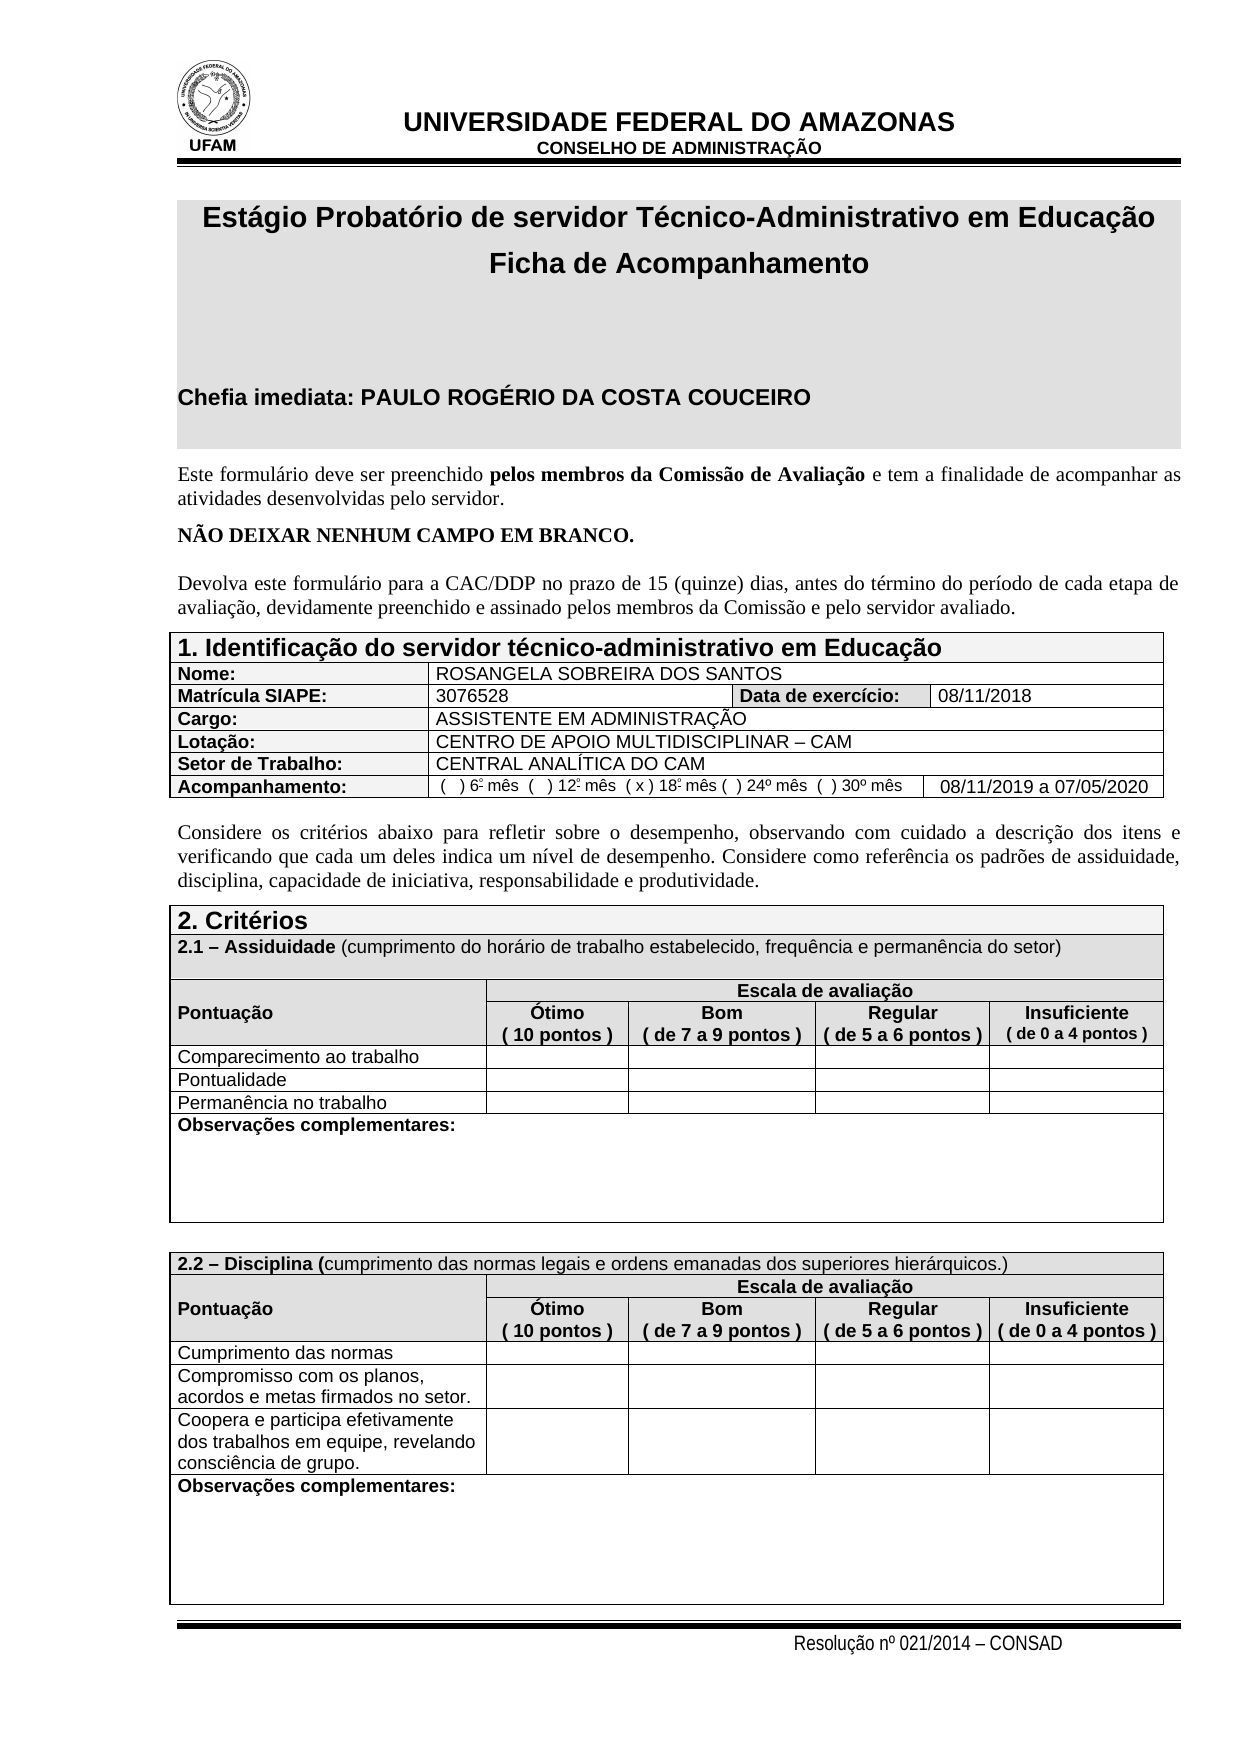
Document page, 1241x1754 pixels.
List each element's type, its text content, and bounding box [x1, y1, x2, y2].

table_cell Nome: [171, 663, 428, 684]
table_cell Matrícula SIAPE: [171, 685, 428, 707]
table_cell [487, 1092, 628, 1113]
text NÃO DEIXAR NENHUM CAMPO EM BRANCO. [177, 523, 1181, 547]
text Considere os critérios abaixo para refletir sobre o desempenho, observando com cuidado a descrição dos itens e verificando que cada um deles indica um nível de desempenho. Considere como referência os padrões de assiduidade, disciplina, capacidade de iniciativa, responsabilidade e produtividade. [177, 820, 1181, 892]
table_header 2. Critérios [171, 906, 1163, 934]
table_cell Escala de avaliação [487, 1275, 1163, 1297]
table_cell [487, 1365, 628, 1408]
table_cell [629, 1365, 815, 1408]
table_cell Pontuação [171, 980, 486, 1045]
table_cell [629, 1409, 815, 1474]
table_cell ( ) 6º mês ( ) 12º mês ( x ) 18º mês ( ) 24º mês ( ) 30º mês [429, 776, 923, 797]
table_cell 3076528 [429, 685, 732, 707]
table_cell ROSANGELA SOBREIRA DOS SANTOS [429, 663, 1163, 684]
table_cell Ótimo ( 10 pontos ) [487, 1002, 628, 1045]
table_cell [990, 1409, 1163, 1474]
table_cell [816, 1069, 989, 1091]
table_cell Permanência no trabalho [171, 1092, 486, 1113]
table_cell Compromisso com os planos, acordos e metas firmados no setor. [171, 1365, 486, 1408]
table_cell [487, 1409, 628, 1474]
table_cell [990, 1069, 1163, 1091]
table_cell [816, 1365, 989, 1408]
table_cell [629, 1342, 815, 1364]
table_cell Coopera e participa efetivamente dos trabalhos em equipe, revelando consciência de grupo. [171, 1409, 486, 1474]
table_cell [487, 1342, 628, 1364]
table_cell [816, 1092, 989, 1113]
table_cell [990, 1342, 1163, 1364]
table_cell Regular ( de 5 a 6 pontos ) [816, 1002, 989, 1045]
text Devolva este formulário para a CAC/DDP no prazo de 15 (quinze) dias, antes do término do período de cada etapa de avaliação, devidamente preenchido e assinado pelos membros da Comissão e pelo servidor avaliado. [177, 571, 1181, 619]
table_cell Setor de Trabalho: [171, 753, 428, 775]
table_cell [816, 1342, 989, 1364]
table_header 2.2 – Disciplina (cumprimento das normas legais e ordens emanadas dos superiores hierárquicos.) [171, 1253, 1163, 1274]
table_cell 2.1 – Assiduidade (cumprimento do horário de trabalho estabelecido, frequência e permanência do setor) [171, 935, 1163, 978]
table_cell Cargo: [171, 708, 428, 729]
table_cell Acompanhamento: [171, 776, 428, 797]
table_cell [629, 1046, 815, 1068]
table_header 1. Identificação do servidor técnico-administrativo em Educação [171, 633, 1163, 662]
table_cell [487, 1046, 628, 1068]
picture [177, 60, 252, 151]
table_cell [629, 1069, 815, 1091]
table_cell 08/11/2019 a 07/05/2020 [924, 776, 1163, 797]
table_cell Ótimo ( 10 pontos ) [487, 1298, 628, 1341]
table_cell Comparecimento ao trabalho [171, 1046, 486, 1068]
table_cell Bom ( de 7 a 9 pontos ) [629, 1298, 815, 1341]
table_cell [816, 1409, 989, 1474]
table_cell Lotação: [171, 731, 428, 752]
table_cell CENTRO DE APOIO MULTIDISCIPLINAR – CAM [429, 731, 1163, 752]
table_cell 08/11/2018 [931, 685, 1163, 707]
table_cell [990, 1365, 1163, 1408]
table_cell Insuficiente ( de 0 a 4 pontos ) [990, 1002, 1163, 1045]
table_cell Observações complementares: [171, 1114, 1163, 1222]
table_cell Observações complementares: [171, 1475, 1163, 1604]
table_cell ASSISTENTE EM ADMINISTRAÇÃO [429, 708, 1163, 729]
table_cell Insuficiente ( de 0 a 4 pontos ) [990, 1298, 1163, 1341]
table_cell [629, 1092, 815, 1113]
table_cell Pontuação [171, 1275, 486, 1341]
table_cell [816, 1046, 989, 1068]
table_cell Bom ( de 7 a 9 pontos ) [629, 1002, 815, 1045]
table_cell Cumprimento das normas [171, 1342, 486, 1364]
text Estágio Probatório de servidor Técnico-Administrativo em Educação [177, 200, 1181, 234]
table_cell Pontualidade [171, 1069, 486, 1091]
table_cell [990, 1046, 1163, 1068]
table_cell Escala de avaliação [487, 980, 1163, 1001]
text Ficha de Acompanhamento [177, 246, 1181, 280]
table_cell [487, 1069, 628, 1091]
table_cell [990, 1092, 1163, 1113]
table_cell CENTRAL ANALÍTICA DO CAM [429, 753, 1163, 775]
text Este formulário deve ser preenchido pelos membros da Comissão de Avaliação e tem a finalidade de acompanhar as atividades desenvolvidas pelo servidor. [177, 462, 1181, 510]
text Chefia imediata: PAULO ROGÉRIO DA COSTA COUCEIRO [177, 384, 1181, 411]
table_cell Regular ( de 5 a 6 pontos ) [816, 1298, 989, 1341]
table_cell Data de exercício: [733, 685, 930, 707]
